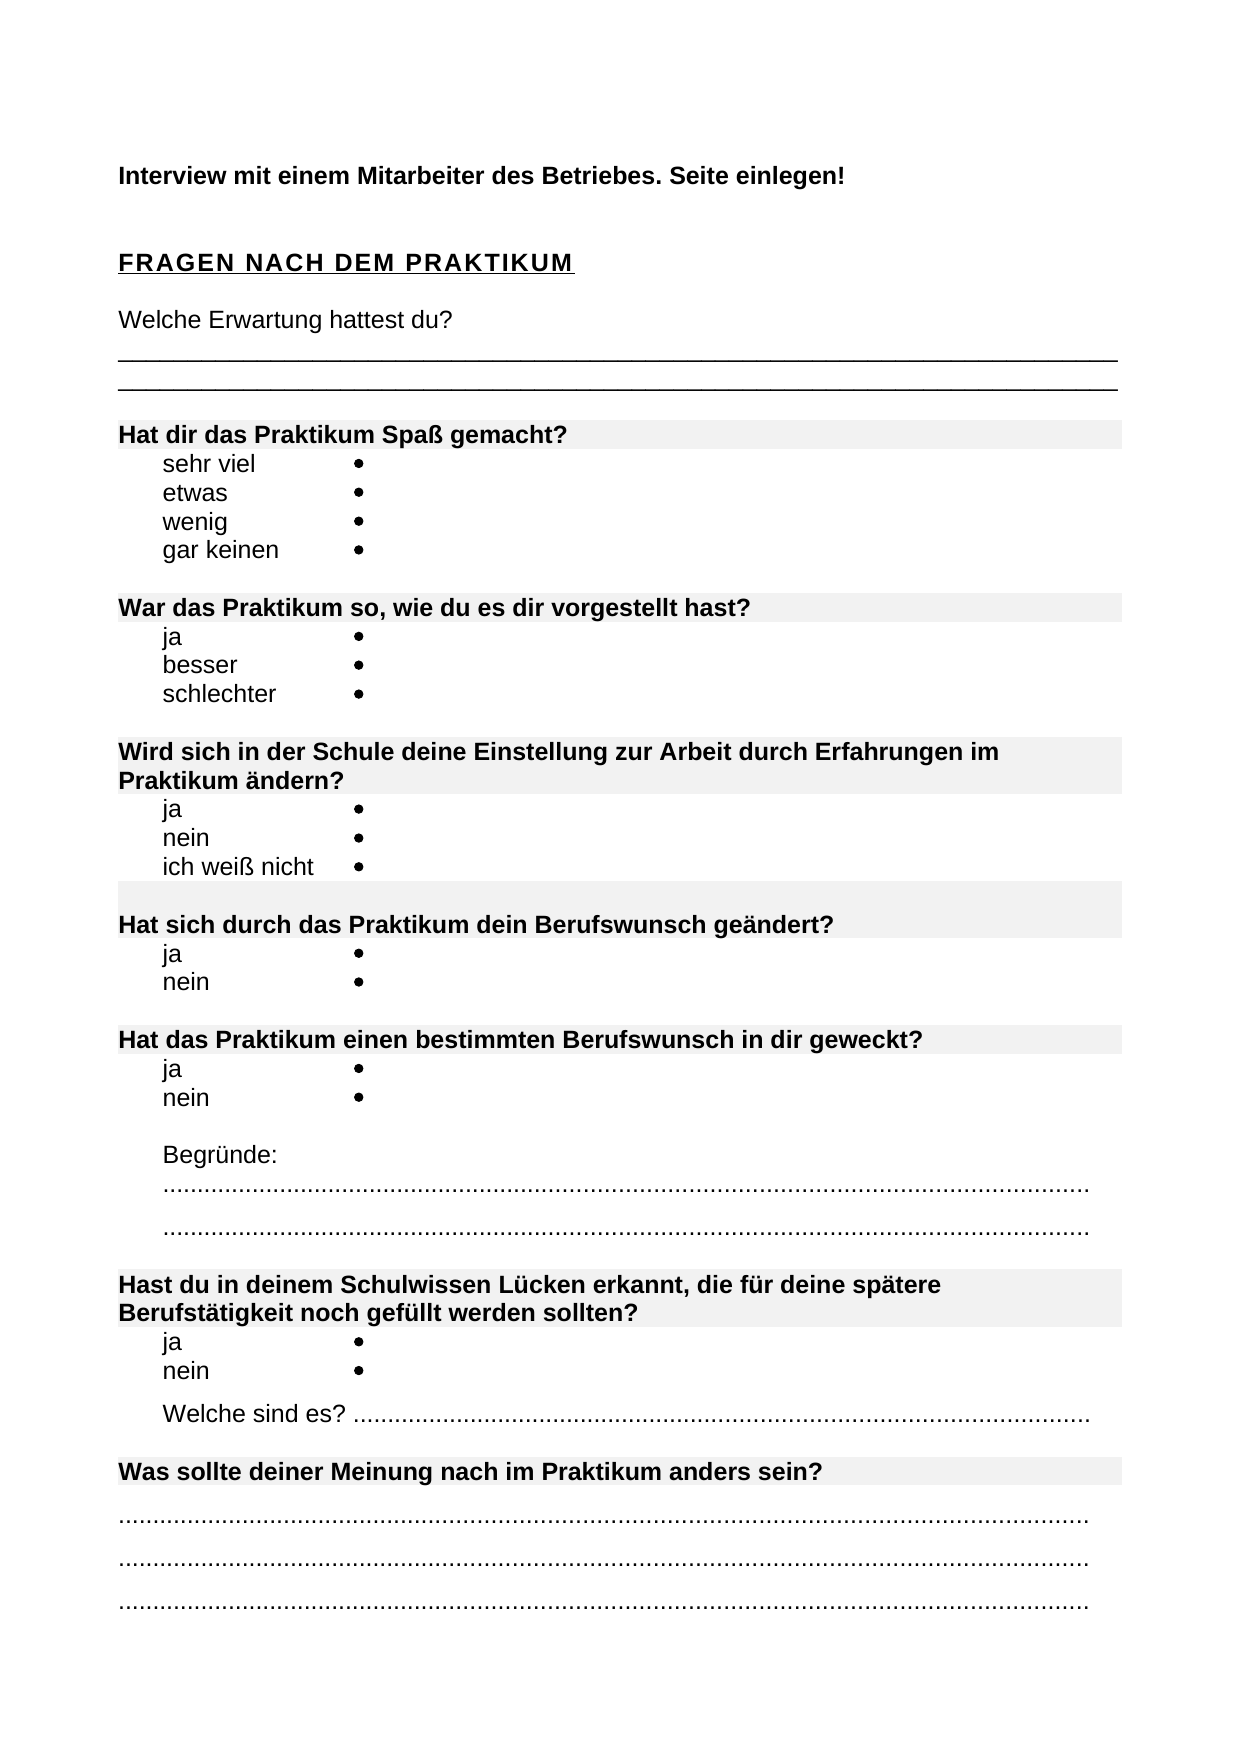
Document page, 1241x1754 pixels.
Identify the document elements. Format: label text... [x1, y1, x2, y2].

text Begründe: [118, 1140, 1122, 1169]
text ja [118, 622, 1122, 651]
text Interview mit einem Mitarbeiter des Betriebes. Seite einlegen! [118, 161, 1122, 190]
subtitle Hat sich durch das Praktikum dein Berufswunsch geändert? [118, 910, 1122, 938]
text wenig [118, 506, 1122, 535]
text Welche Erwartung hattest du? ________________________________________________________________________________________________________________________________________________ [118, 305, 1122, 391]
subtitle Fragen nach dem Praktikum [118, 247, 1122, 276]
text nein [118, 967, 1122, 996]
text ich weiß nicht [118, 852, 1122, 881]
text ja [118, 1327, 1122, 1356]
text ja [118, 794, 1122, 823]
text etwas [118, 478, 1122, 506]
text ja [118, 1054, 1122, 1083]
text nein [118, 1356, 1122, 1385]
subtitle Hat das Praktikum einen bestimmten Berufswunsch in dir geweckt? [118, 1025, 1122, 1054]
text nein [118, 1083, 1122, 1111]
subtitle War das Praktikum so, wie du es dir vorgestellt hast? [118, 593, 1122, 622]
text schlechter [118, 679, 1122, 708]
subtitle Was sollte deiner Meinung nach im Praktikum anders sein? [118, 1457, 1122, 1485]
subtitle Wird sich in der Schule deine Einstellung zur Arbeit durch Erfahrungen im Praktikum ändern? [118, 737, 1122, 794]
text gar keinen [118, 535, 1122, 564]
text ja [118, 938, 1122, 967]
text sehr viel [118, 449, 1122, 478]
subtitle Hat dir das Praktikum Spaß gemacht? [118, 420, 1122, 449]
subtitle Hast du in deinem Schulwissen Lücken erkannt, die für deine spätere Berufstätigkeit noch gefüllt werden sollten? [118, 1269, 1122, 1327]
text Welche sind es? [118, 1399, 1122, 1428]
text nein [118, 823, 1122, 852]
text besser [118, 651, 1122, 679]
